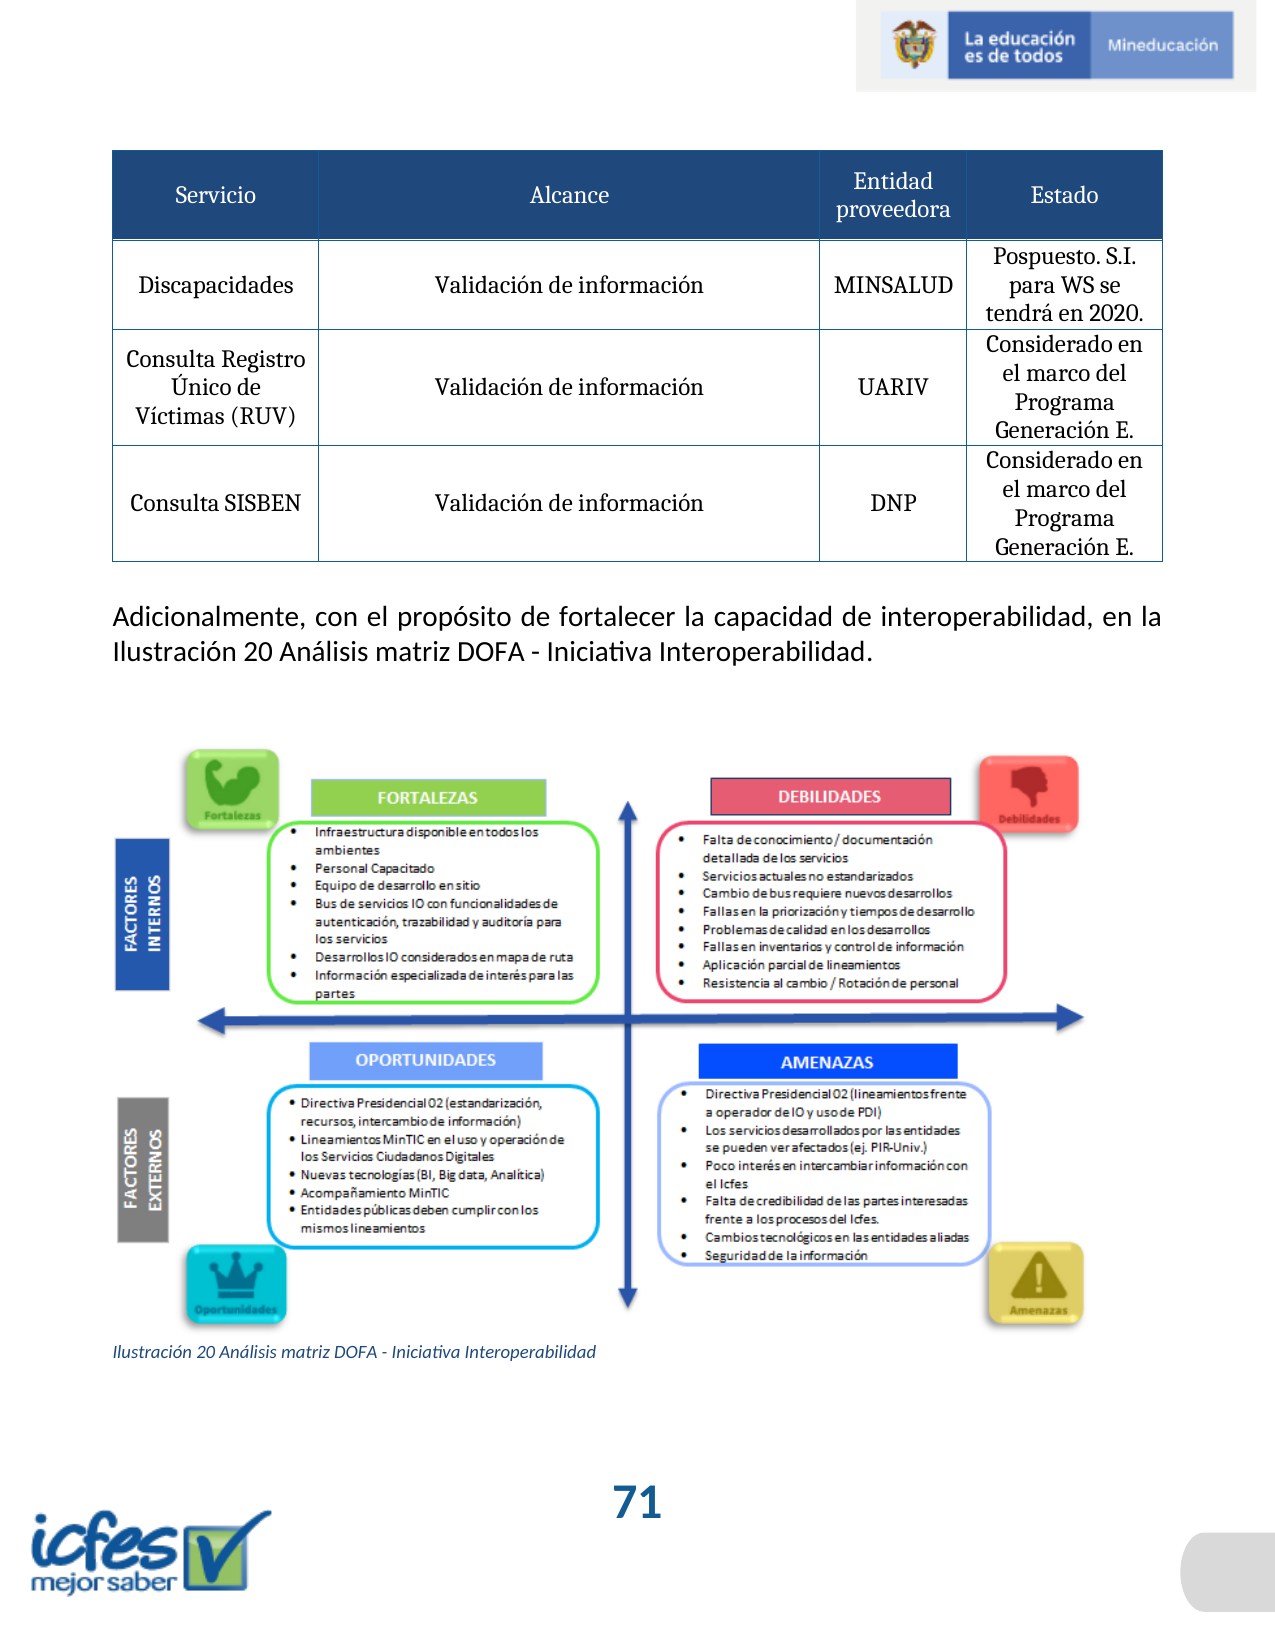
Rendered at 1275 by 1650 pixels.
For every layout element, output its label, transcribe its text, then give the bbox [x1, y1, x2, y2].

picture [855, 0, 1257, 92]
table_cell DNP [820, 446, 966, 561]
table_header Entidad proveedora [820, 151, 966, 239]
table_cell Validación de información [319, 330, 819, 445]
picture [18, 1503, 292, 1604]
table_cell Pospuesto. S.I. para WS se tendrá en 2020. [967, 241, 1162, 329]
text Ilustración 20 Análisis matriz DOFA - Iniciativa Interoperabilidad [112, 1341, 1163, 1363]
table_cell Discapacidades [113, 241, 318, 329]
table_cell Validación de información [319, 241, 819, 329]
table_cell UARIV [820, 330, 966, 445]
table_header Estado [967, 151, 1162, 239]
table_cell Validación de información [319, 446, 819, 561]
table_cell Considerado en el marco del Programa Generación E. [967, 330, 1162, 445]
table_cell MINSALUD [820, 241, 966, 329]
table_header Alcance [319, 151, 819, 239]
table_cell Consulta SISBEN [113, 446, 318, 561]
picture [112, 740, 1118, 1341]
text Adicionalmente, con el propósito de fortalecer la capacidad de interoperabilidad, en la Ilustración 19 Análisis matriz DOFA - Iniciativa Interoperabilidad. [112, 598, 1163, 669]
table_header Servicio [113, 151, 318, 239]
table_cell Consulta Registro Único de Víctimas (RUV) [113, 330, 318, 445]
table_cell Considerado en el marco del Programa Generación E. [967, 446, 1162, 561]
